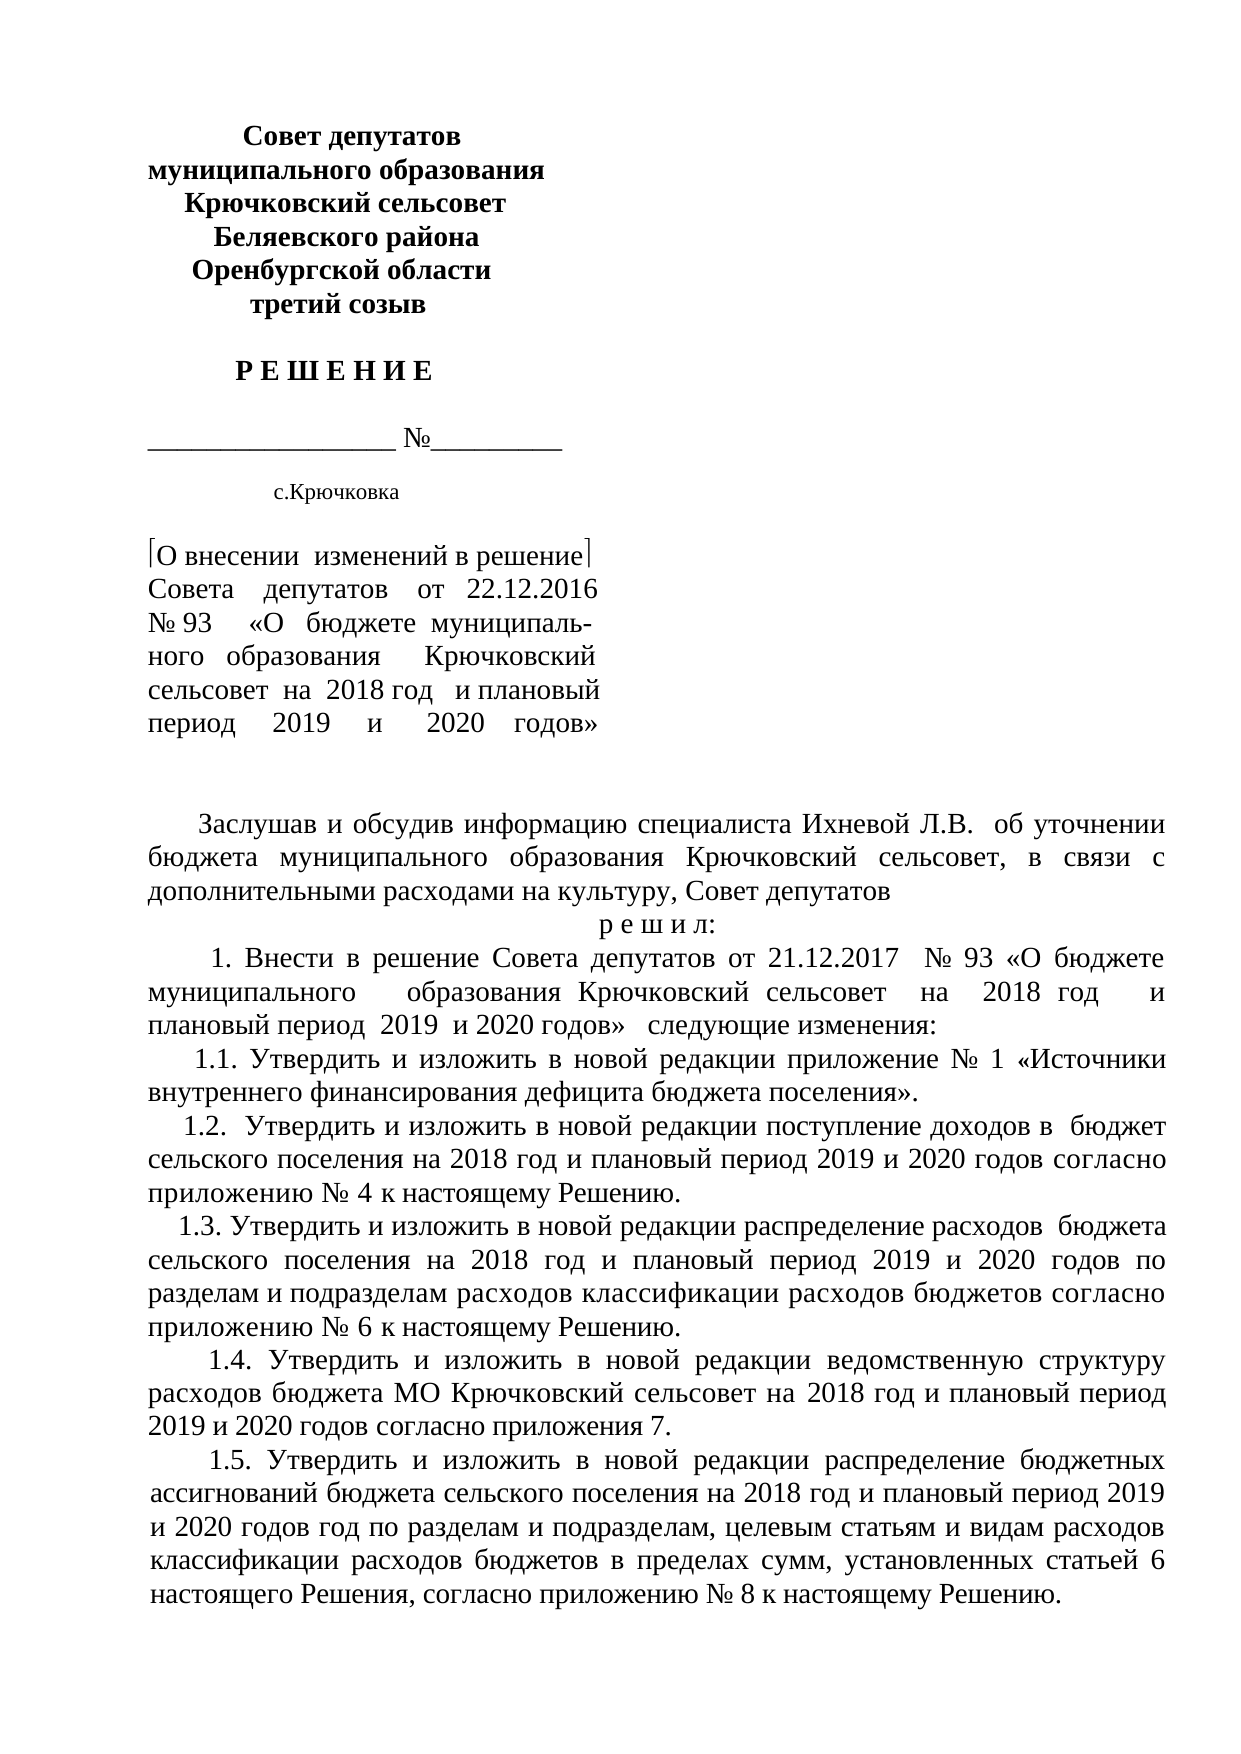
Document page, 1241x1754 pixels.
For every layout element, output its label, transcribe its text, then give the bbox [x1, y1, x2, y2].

text О внесении изменений в решение [148, 538, 1167, 571]
text 1.2. Утвердить и изложить в новой редакции поступление доходов в бюджет сельского поселения на 2018 год и плановый период 2019 и 2020 годов согласно приложению № 4 к настоящему Решению. [148, 1108, 1167, 1208]
text 1.4. Утвердить и изложить в новой редакции ведомственную структуру расходов бюджета МО Крючковский сельсовет на 2018 год и плановый период 2019 и 2020 годов согласно приложения 7. [148, 1343, 1167, 1442]
text третий созыв [148, 286, 1167, 319]
text Крючковский сельсовет [148, 185, 1167, 219]
text период 2019 и 2020 годов» [148, 705, 1167, 739]
text 1.3. Утвердить и изложить в новой редакции распределение расходов бюджета сельского поселения на 2018 год и плановый период 2019 и 2020 годов по разделам и подразделам расходов классификации расходов бюджетов согласно приложению № 6 к настоящему Решению. [148, 1208, 1167, 1343]
text 1. Внести в решение Совета депутатов от 21.12.2017 № 93 «О бюджете муниципального образования Крючковский сельсовет на 2018 год и плановый период 2019 и 2020 годов» следующие изменения: [148, 940, 1167, 1041]
text Оренбургской области [148, 252, 1167, 286]
text ного образования Крючковский [148, 638, 1167, 672]
text Беляевского района [148, 219, 1167, 252]
text 1.5. Утвердить и изложить в новой редакции распределение бюджетных ассигнований бюджета сельского поселения на 2018 год и плановый период 2019 и 2020 годов год по разделам и подразделам, целевым статьям и видам расходов классификации расходов бюджетов в пределах сумм, установленных статьей 6 настоящего Решения, согласно приложению № 8 к настоящему Решению. [150, 1442, 1165, 1610]
text Р Е Ш Е Н И Е [148, 353, 1167, 387]
text Совет депутатов муниципального образования [148, 118, 1167, 185]
text № 93 «О бюджете муниципаль- [148, 605, 1167, 638]
text Заслушав и обсудив информацию специалиста Ихневой Л.В. об уточнении бюджета муниципального образования Крючковский сельсовет, в связи с дополнительными расходами на культуру, Совет депутатов [148, 806, 1167, 907]
text 1.1. Утвердить и изложить в новой редакции приложение № 1 «Источники внутреннего финансирования дефицита бюджета поселения». [148, 1041, 1167, 1108]
text сельсовет на 2018 год и плановый [148, 672, 1167, 705]
text с.Крючковка [148, 478, 1167, 504]
text Совета депутатов от 22.12.2016 [148, 571, 1167, 605]
text р е ш и л: [148, 907, 1167, 940]
text _________________ №_________ [148, 420, 1167, 454]
